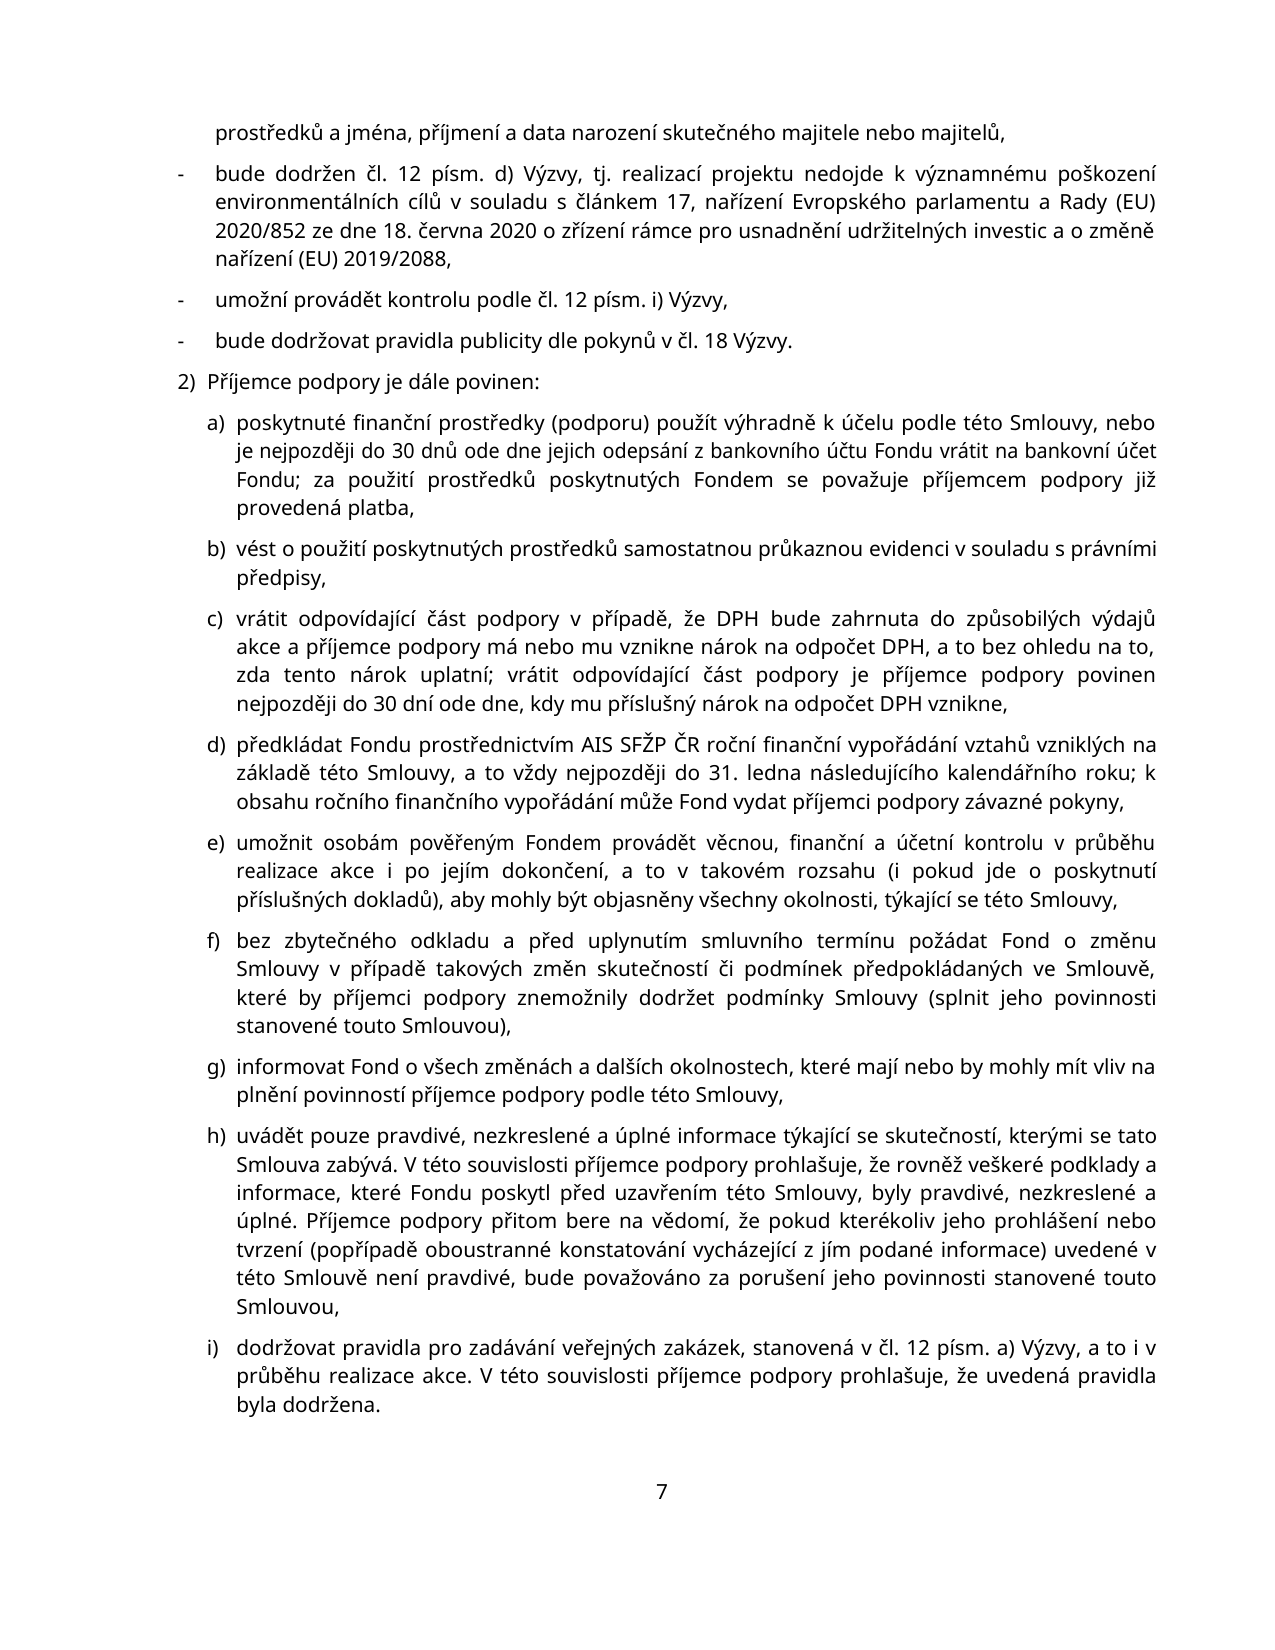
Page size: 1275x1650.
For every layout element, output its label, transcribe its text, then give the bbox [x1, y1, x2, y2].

text prostředků a jména, příjmení a data narození skutečného majitele nebo majitelů, [215, 118, 1171, 146]
list vést o použití poskytnutých prostředků samostatnou průkaznou evidenci v souladu s právními předpisy, [207, 534, 1157, 591]
list vrátit odpovídající část podpory v případě, že DPH bude zahrnuta do způsobilých výdajů akce a příjemce podpory má nebo mu vznikne nárok na odpočet DPH, a to bez ohledu na to, zda tento nárok uplatní; vrátit odpovídající část podpory je příjemce podpory povinen nejpozději do 30 dní ode dne, kdy mu příslušný nárok na odpočet DPH vznikne, [207, 604, 1156, 717]
list bude dodržen čl. 12 písm. d) Výzvy, tj. realizací projektu nedojde k významnému poškození environmentálních cílů v souladu s článkem 17, nařízení Evropského parlamentu a Rady (EU) 2020/852 ze dne 18. června 2020 o zřízení rámce pro usnadnění udržitelných investic a o změně nařízení (EU) 2019/2088, [177, 159, 1157, 273]
list umožní provádět kontrolu podle čl. 12 písm. i) Výzvy, [177, 285, 1171, 314]
list bez zbytečného odkladu a před uplynutím smluvního termínu požádat Fond o změnu Smlouvy v případě takových změn skutečností či podmínek předpokládaných ve Smlouvě, které by příjemci podpory znemožnily dodržet podmínky Smlouvy (splnit jeho povinnosti stanovené touto Smlouvou), [207, 926, 1157, 1039]
list předkládat Fondu prostřednictvím AIS SFŽP ČR roční finanční vypořádání vztahů vzniklých na základě této Smlouvy, a to vždy nejpozději do 31. ledna následujícího kalendářního roku; k obsahu ročního finančního vypořádání může Fond vydat příjemci podpory závazné pokyny, [207, 730, 1157, 815]
list uvádět pouze pravdivé, nezkreslené a úplné informace týkající se skutečností, kterými se tato Smlouva zabývá. V této souvislosti příjemce podpory prohlašuje, že rovněž veškeré podklady a informace, které Fondu poskytl před uzavřením této Smlouvy, byly pravdivé, nezkreslené a úplné. Příjemce podpory přitom bere na vědomí, že pokud kterékoliv jeho prohlášení nebo tvrzení (popřípadě oboustranné konstatování vycházející z jím podané informace) uvedené v této Smlouvě není pravdivé, bude považováno za porušení jeho povinnosti stanovené touto Smlouvou, [207, 1121, 1157, 1320]
list informovat Fond o všech změnách a dalších okolnostech, které mají nebo by mohly mít vliv na plnění povinností příjemce podpory podle této Smlouvy, [207, 1052, 1157, 1109]
list poskytnuté finanční prostředky (podporu) použít výhradně k účelu podle této Smlouvy, nebo je nejpozději do 30 dnů ode dne jejich odepsání z bankovního účtu Fondu vrátit na bankovní účet Fondu; za použití prostředků poskytnutých Fondem se považuje příjemcem podpory již provedená platba, [207, 408, 1157, 522]
list dodržovat pravidla pro zadávání veřejných zakázek, stanovená v čl. 12 písm. a) Výzvy, a to i v průběhu realizace akce. V této souvislosti příjemce podpory prohlašuje, že uvedená pravidla byla dodržena. [207, 1333, 1157, 1418]
list Příjemce podpory je dále povinen: [177, 367, 1171, 396]
list bude dodržovat pravidla publicity dle pokynů v čl. 18 Výzvy. [177, 326, 1171, 355]
list umožnit osobám pověřeným Fondem provádět věcnou, finanční a účetní kontrolu v průběhu realizace akce i po jejím dokončení, a to v takovém rozsahu (i pokud jde o poskytnutí příslušných dokladů), aby mohly být objasněny všechny okolnosti, týkající se této Smlouvy, [207, 828, 1157, 913]
